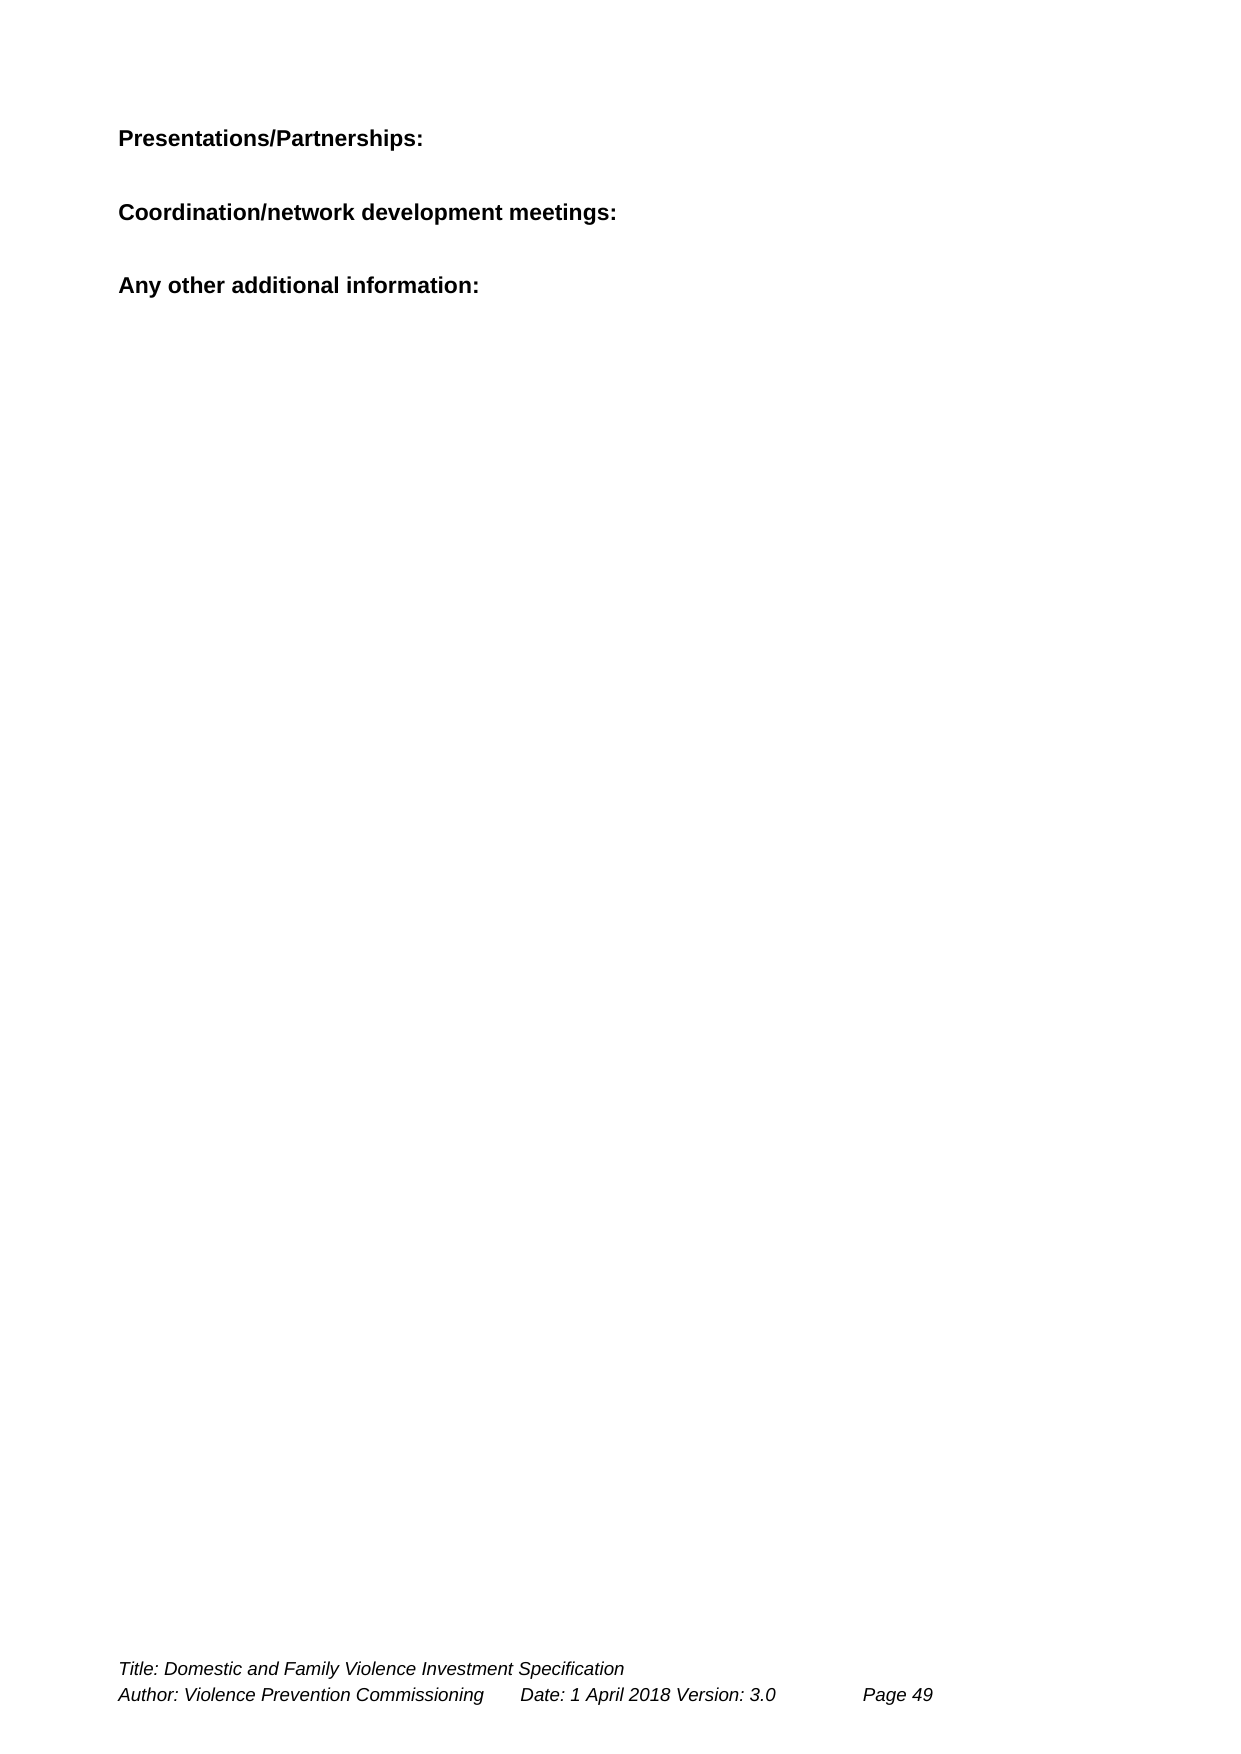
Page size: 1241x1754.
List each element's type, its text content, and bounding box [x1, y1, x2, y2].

text Any other additional information: [118, 272, 1122, 299]
text Coordination/network development meetings: [118, 199, 1122, 225]
text Presentations/Partnerships: [118, 125, 1122, 152]
